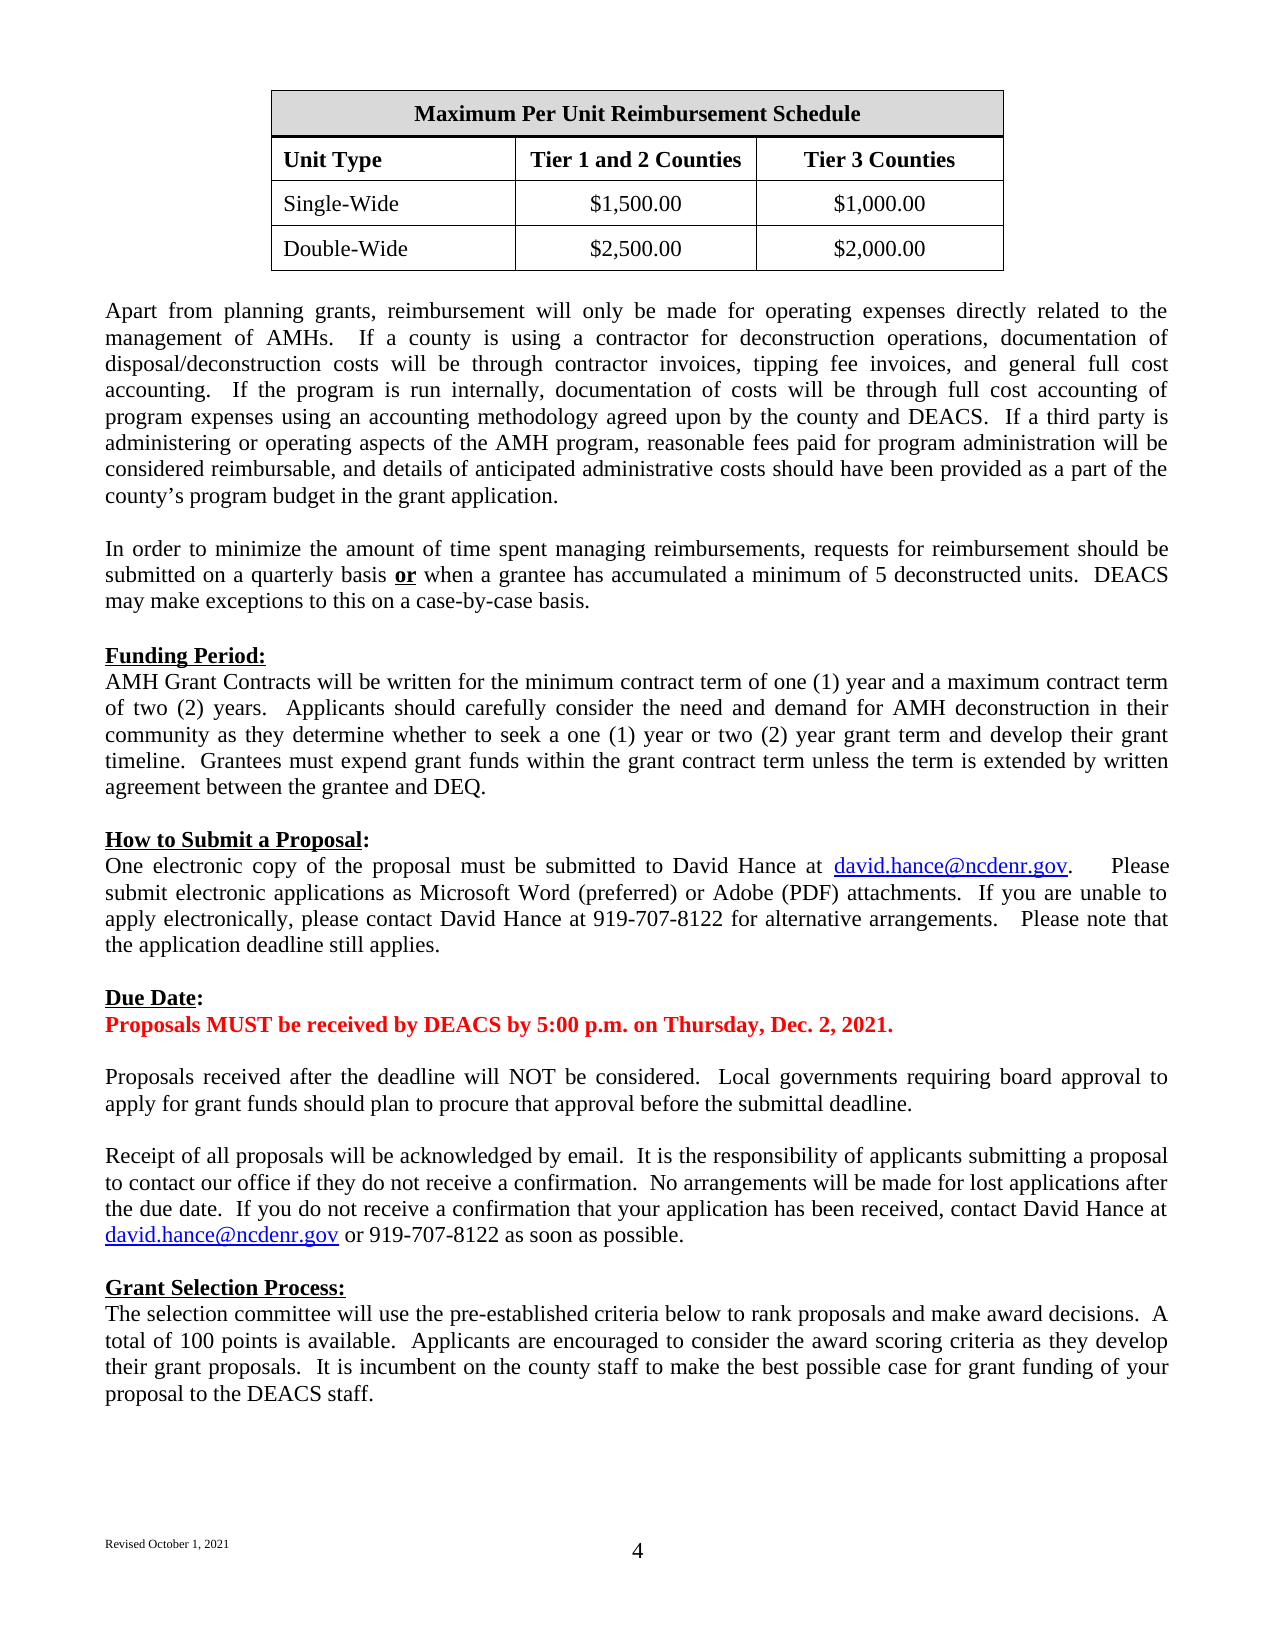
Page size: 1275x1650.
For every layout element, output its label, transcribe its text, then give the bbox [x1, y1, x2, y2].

text AMH Grant Contracts will be written for the minimum contract term of one (1) year and a maximum contract term of two (2) years. Applicants should carefully consider the need and demand for AMH deconstruction in their community as they determine whether to seek a one (1) year or two (2) year grant term and develop their grant timeline. Grantees must expend grant funds within the grant contract term unless the term is extended by written agreement between the grantee and DEQ. [105, 668, 1170, 800]
text Due Date: [105, 984, 1170, 1011]
text Funding Period: [105, 642, 1170, 668]
text Proposals received after the deadline will NOT be considered. Local governments requiring board approval to apply for grant funds should plan to procure that approval before the submittal deadline. [105, 1063, 1170, 1116]
text Proposals MUST be received by DEACS by 5:00 p.m. on Thursday, Dec. 2, 2021. [105, 1011, 1170, 1037]
table_cell Single-Wide [272, 181, 515, 225]
table_cell Tier 3 Counties [757, 138, 1003, 180]
table_cell $2,500.00 [516, 226, 756, 270]
table_cell Double-Wide [272, 226, 515, 270]
table_header Maximum Per Unit Reimbursement Schedule [272, 91, 1003, 135]
text The selection committee will use the pre-established criteria below to rank proposals and make award decisions. A total of 100 points is available. Applicants are encouraged to consider the award scoring criteria as they develop their grant proposals. It is incumbent on the county staff to make the best possible case for grant funding of your proposal to the DEACS staff. [105, 1301, 1170, 1406]
text One electronic copy of the proposal must be submitted to David Hance at david.hance@ncdenr.gov. Please submit electronic applications as Microsoft Word (preferred) or Adobe (PDF) attachments. If you are unable to apply electronically, please contact David Hance at 919-707-8122 for alternative arrangements. Please note that the application deadline still applies. [105, 852, 1170, 958]
table_cell $2,000.00 [757, 226, 1003, 270]
list In order to minimize the amount of time spent managing reimbursements, requests for reimbursement should be submitted on a quarterly basis or when a grantee has accumulated a minimum of 5 deconstructed units. DEACS may make exceptions to this on a case-by-case basis. [105, 534, 1170, 614]
text How to Submit a Proposal: [105, 826, 1170, 852]
text Receipt of all proposals will be acknowledged by email. It is the responsibility of applicants submitting a proposal to contact our office if they do not receive a confirmation. No arrangements will be made for lost applications after the due date. If you do not receive a confirmation that your application has been received, contact David Hance at david.hance@ncdenr.gov or 919-707-8122 as soon as possible. [105, 1142, 1170, 1248]
text Grant Selection Process: [105, 1274, 1170, 1301]
table_cell $1,000.00 [757, 181, 1003, 225]
table_cell Unit Type [272, 138, 515, 180]
table_cell Tier 1 and 2 Counties [516, 138, 756, 180]
list Apart from planning grants, reimbursement will only be made for operating expenses directly related to the management of AMHs. If a county is using a contractor for deconstruction operations, documentation of disposal/deconstruction costs will be through contractor invoices, tipping fee invoices, and general full cost accounting. If the program is run internally, documentation of costs will be through full cost accounting of program expenses using an accounting methodology agreed upon by the county and DEACS. If a third party is administering or operating aspects of the AMH program, reasonable fees paid for program administration will be considered reimbursable, and details of anticipated administrative costs should have been provided as a part of the county’s program budget in the grant application. [105, 297, 1170, 508]
table_cell $1,500.00 [516, 181, 756, 225]
